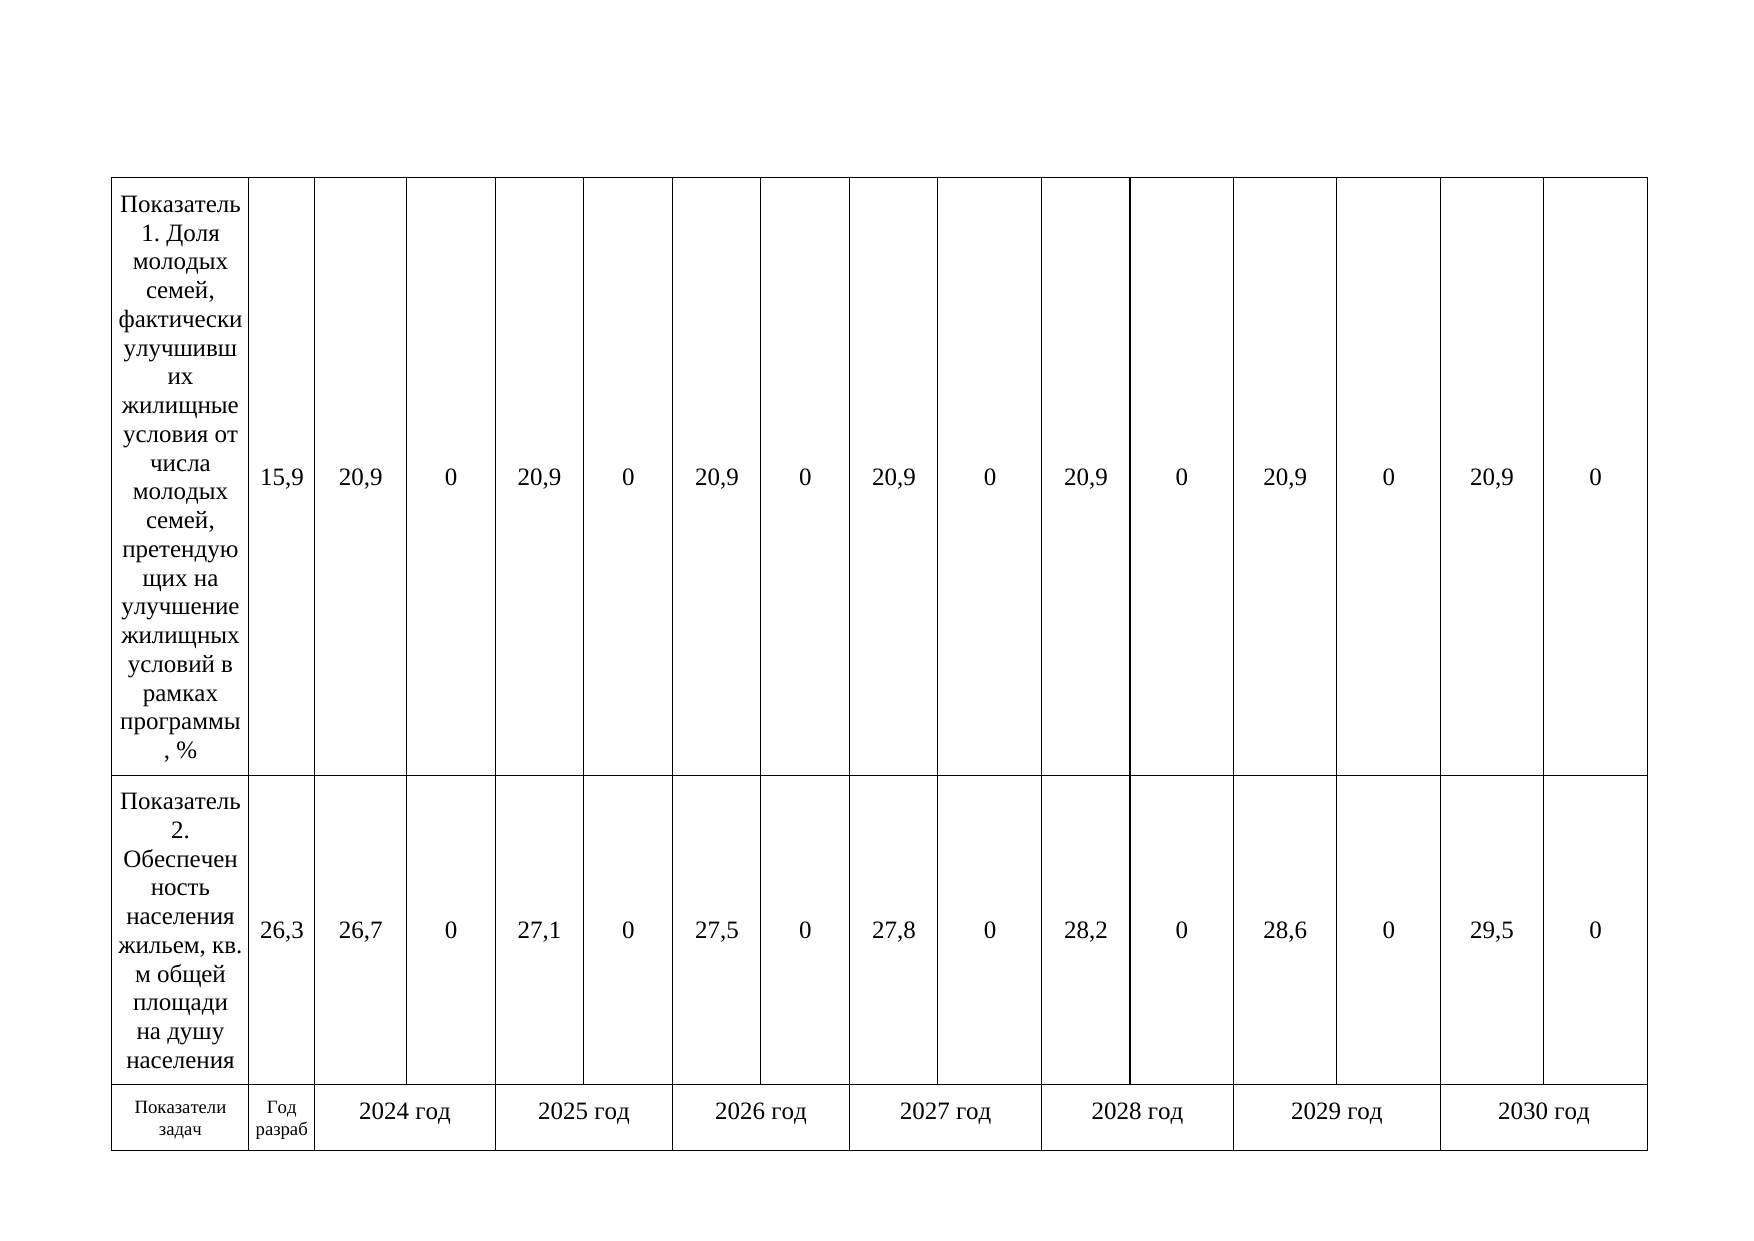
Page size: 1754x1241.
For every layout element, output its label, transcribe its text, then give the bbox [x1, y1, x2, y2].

table_cell 2027 год [850, 1085, 1041, 1150]
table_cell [112, 1085, 248, 1150]
table_cell 26,7 [315, 776, 406, 1084]
table_cell 0 [1131, 776, 1233, 1084]
table_cell 27,1 [496, 776, 583, 1084]
table_cell 2025 год [496, 1085, 672, 1150]
table_cell 20,9 [850, 178, 937, 774]
table_cell Показатель 2. Обеспеченность населения жильем, кв. м общей площади на душу населения [112, 776, 248, 1084]
table_cell 2028 год [1042, 1085, 1233, 1150]
table_cell 26,3 [249, 776, 314, 1084]
table_cell 0 [407, 178, 495, 774]
table_cell 0 [1544, 776, 1647, 1084]
table_cell 0 [584, 776, 672, 1084]
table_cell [249, 1085, 314, 1150]
table_cell Показатель 1. Доля молодых семей, фактически улучшивших жилищные условия от числа молодых семей, претендующих на улучшение жилищных условий в рамках программы, % [112, 178, 248, 774]
table_cell 20,9 [496, 178, 583, 774]
table_cell 29,5 [1441, 776, 1543, 1084]
table_cell 2030 год [1441, 1085, 1647, 1150]
table_cell 0 [1337, 776, 1440, 1084]
table_cell 27,5 [673, 776, 760, 1084]
table_cell 0 [1131, 178, 1233, 774]
table_cell 28,6 [1234, 776, 1336, 1084]
table_cell 2029 год [1234, 1085, 1440, 1150]
table_cell 20,9 [1234, 178, 1336, 774]
table_cell 0 [938, 178, 1041, 774]
table_cell 0 [761, 178, 849, 774]
table_cell 27,8 [850, 776, 937, 1084]
table_cell 20,9 [673, 178, 760, 774]
table_cell 20,9 [315, 178, 406, 774]
table_cell 15,9 [249, 178, 314, 774]
table_cell 20,9 [1042, 178, 1129, 774]
table_cell 2026 год [673, 1085, 849, 1150]
table_cell 0 [1337, 178, 1440, 774]
table_cell 0 [407, 776, 495, 1084]
table_cell 0 [938, 776, 1041, 1084]
table_cell 2024 год [315, 1085, 495, 1150]
table_cell 0 [1544, 178, 1647, 774]
table_cell 20,9 [1441, 178, 1543, 774]
table_cell 0 [761, 776, 849, 1084]
table_cell 0 [584, 178, 672, 774]
table_cell 28,2 [1042, 776, 1129, 1084]
